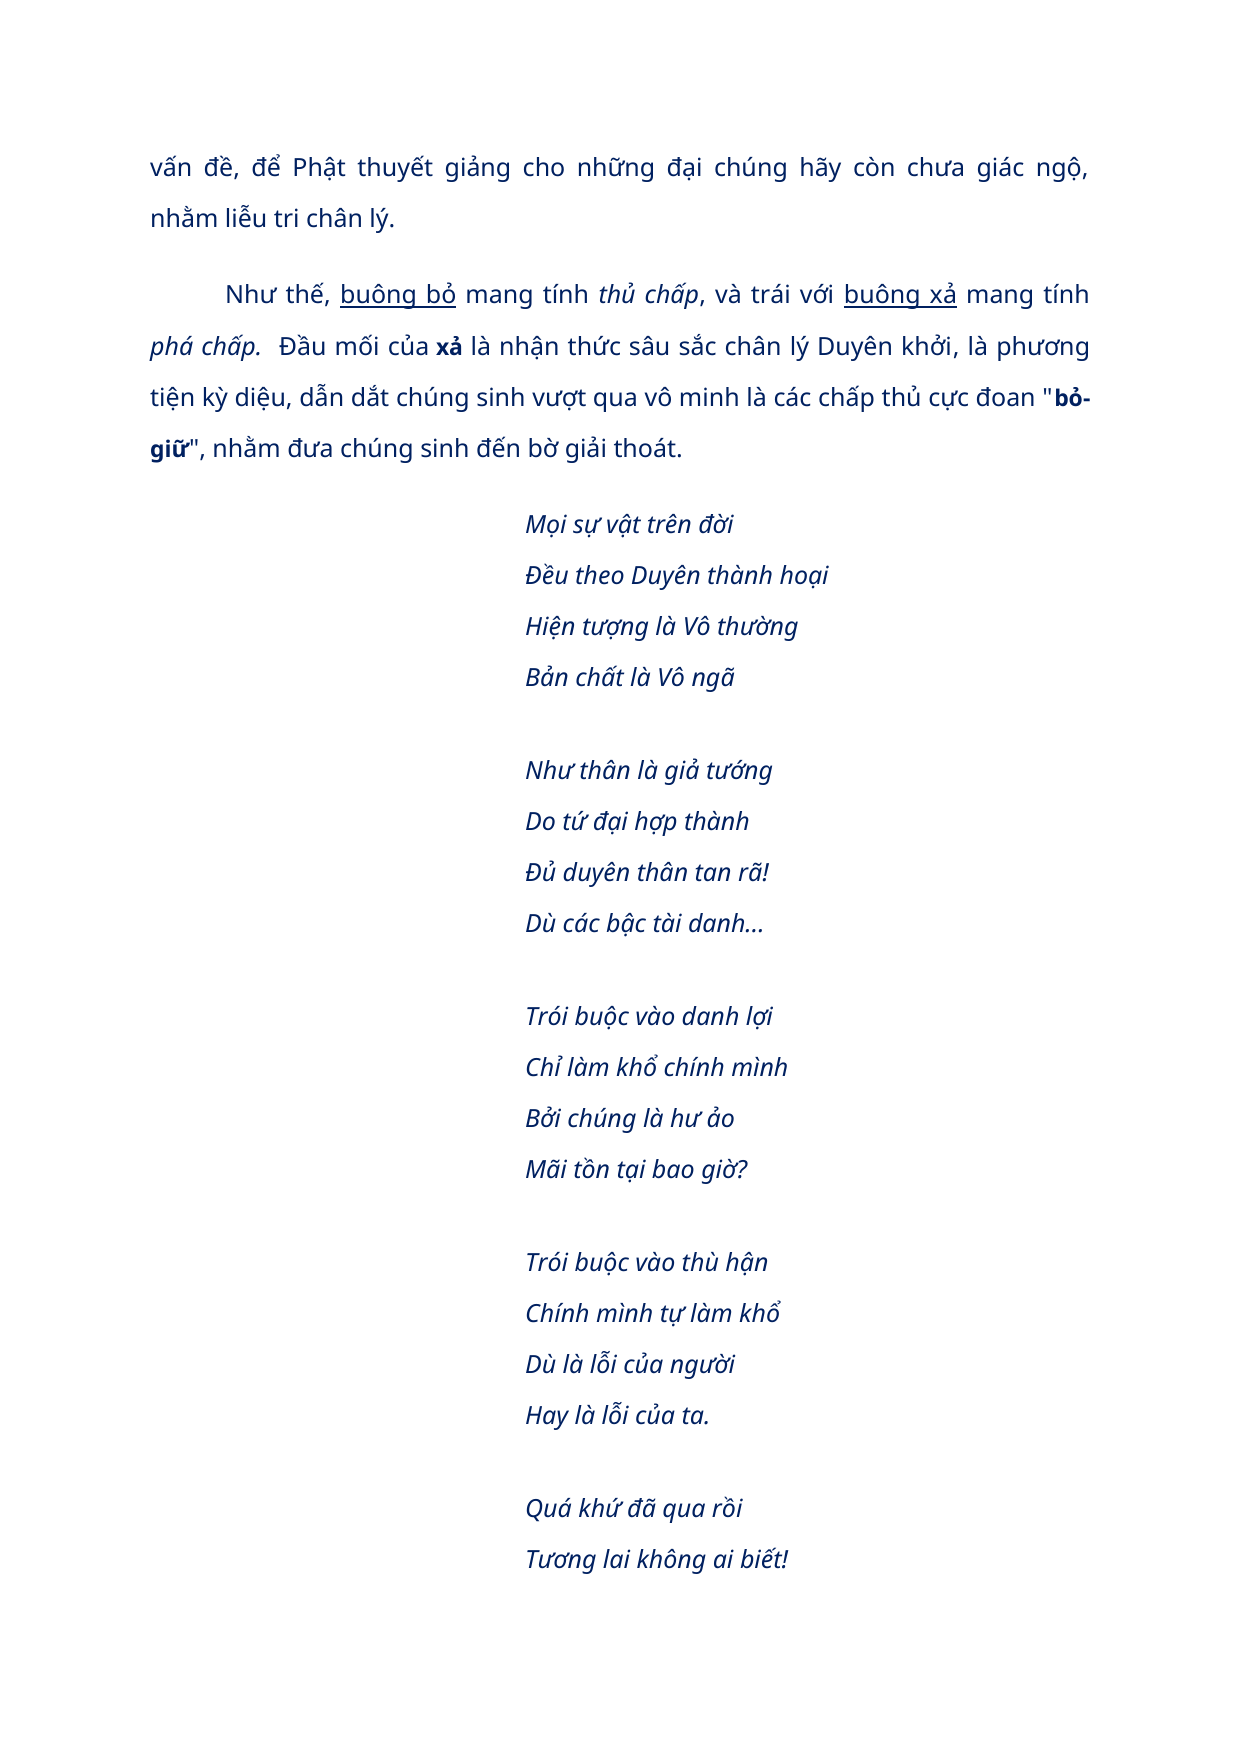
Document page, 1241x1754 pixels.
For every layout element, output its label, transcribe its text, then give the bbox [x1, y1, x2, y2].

text Bởi chúng là hư ảo [450, 1101, 1090, 1135]
text Hiện tượng là Vô thường [450, 608, 1090, 642]
text Như thân là giả tướng [450, 752, 1090, 786]
text Dù các bậc tài danh... [450, 906, 1090, 939]
text Chỉ làm khổ chính mình [450, 1049, 1090, 1084]
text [150, 150, 1090, 235]
text Chính mình tự làm khổ [450, 1296, 1090, 1330]
text Bản chất là Vô ngã [450, 659, 1090, 693]
text Trói buộc vào thù hận [450, 1245, 1090, 1279]
text Quá khứ đã qua rồi [450, 1491, 1090, 1525]
text Mãi tồn tại bao giờ? [450, 1152, 1090, 1186]
text Trói buộc vào danh lợi [450, 998, 1090, 1033]
text Dù là lỗi của người [450, 1347, 1090, 1381]
text Đủ duyên thân tan rã! [450, 854, 1090, 888]
text Do tứ đại hợp thành [450, 803, 1090, 837]
text Mọi sự vật trên đời [450, 506, 1090, 540]
text Hay là lỗi của ta. [450, 1398, 1090, 1432]
text Tương lai không ai biết! [450, 1542, 1090, 1576]
text Đều theo Duyên thành hoại [450, 557, 1090, 591]
text Như thế, buông bỏ mang tính thủ chấp, và trái với buông xả mang tính phá chấp. Đầu mối của xả là nhận thức sâu sắc chân lý Duyên khởi, là phương tiện kỳ diệu, dẫn dắt chúng sinh vượt qua vô minh là các chấp thủ cực đoan "bỏ-giữ", nhằm đưa chúng sinh đến bờ giải thoát. [150, 277, 1090, 464]
